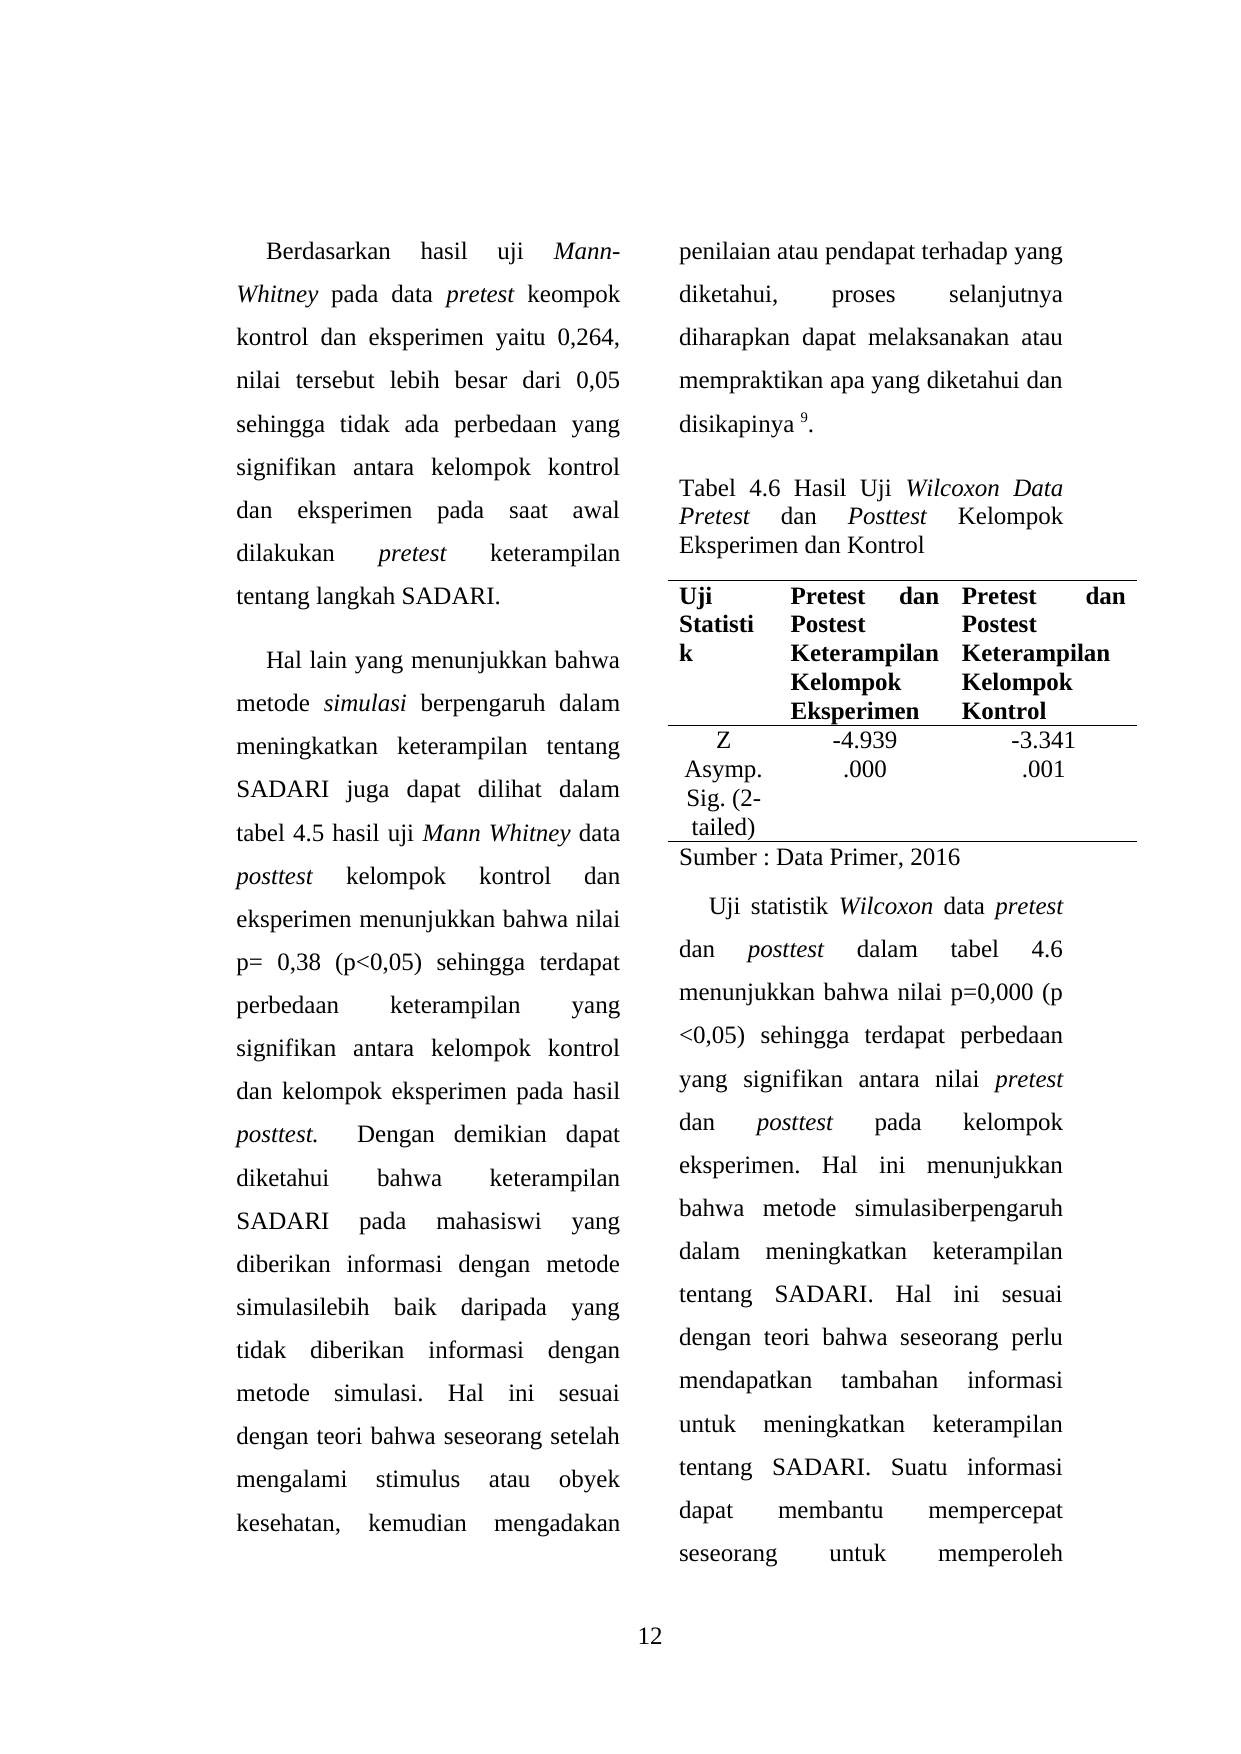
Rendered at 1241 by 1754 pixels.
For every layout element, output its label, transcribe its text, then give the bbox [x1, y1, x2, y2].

text Berdasarkan hasil uji Mann-Whitney pada data pretest keompok kontrol dan eksperimen yaitu 0,264, nilai tersebut lebih besar dari 0,05 sehingga tidak ada perbedaan yang signifikan antara kelompok kontrol dan eksperimen pada saat awal dilakukan pretest keterampilan tentang langkah SADARI. [236, 236, 620, 610]
table_cell .001 [950, 754, 1137, 841]
text Hal lain yang menunjukkan bahwa metode simulasi berpengaruh dalam meningkatkan keterampilan tentang SADARI juga dapat dilihat dalam tabel 4.5 hasil uji Mann Whitney data posttest kelompok kontrol dan eksperimen menunjukkan bahwa nilai p= 0,38 (p<0,05) sehingga terdapat perbedaan keterampilan yang signifikan antara kelompok kontrol dan kelompok eksperimen pada hasil posttest. Dengan demikian dapat diketahui bahwa keterampilan SADARI pada mahasiswi yang diberikan informasi dengan metode simulasilebih baik daripada yang tidak diberikan informasi dengan metode simulasi. Hal ini sesuai dengan teori bahwa seseorang setelah mengalami stimulus atau obyek kesehatan, kemudian mengadakan penilaian atau pendapat terhadap yang diketahui, proses selanjutnya diharapkan dapat melaksanakan atau mempraktikan apa yang diketahui dan disikapinya 9. [236, 645, 620, 1536]
table_header Pretest dan Postest Keterampilan Kelompok Kontrol [950, 581, 1137, 724]
table_cell .000 [779, 754, 950, 841]
table_header Uji Statistik [668, 581, 779, 724]
table_cell -4.939 [779, 726, 950, 754]
text Tabel 4.6 Hasil Uji Wilcoxon Data Pretest dan Posttest Kelompok Eksperimen dan Kontrol [679, 473, 1063, 559]
text Sumber : Data Primer, 2016 [679, 842, 1063, 870]
table_cell Asymp. Sig. (2-tailed) [668, 754, 779, 841]
table_header Pretest dan Postest Keterampilan Kelompok Eksperimen [779, 581, 950, 724]
table_cell -3.341 [950, 726, 1137, 754]
table_cell Z [668, 726, 779, 754]
text Hal lain yang menunjukkan bahwa metode simulasi berpengaruh dalam meningkatkan keterampilan tentang SADARI juga dapat dilihat dalam tabel 4.5 hasil uji Mann Whitney data posttest kelompok kontrol dan eksperimen menunjukkan bahwa nilai p= 0,38 (p<0,05) sehingga terdapat perbedaan keterampilan yang signifikan antara kelompok kontrol dan kelompok eksperimen pada hasil posttest. Dengan demikian dapat diketahui bahwa keterampilan SADARI pada mahasiswi yang diberikan informasi dengan metode simulasilebih baik daripada yang tidak diberikan informasi dengan metode simulasi. Hal ini sesuai dengan teori bahwa seseorang setelah mengalami stimulus atau obyek kesehatan, kemudian mengadakan penilaian atau pendapat terhadap yang diketahui, proses selanjutnya diharapkan dapat melaksanakan atau mempraktikan apa yang diketahui dan disikapinya 9. [679, 236, 1063, 437]
